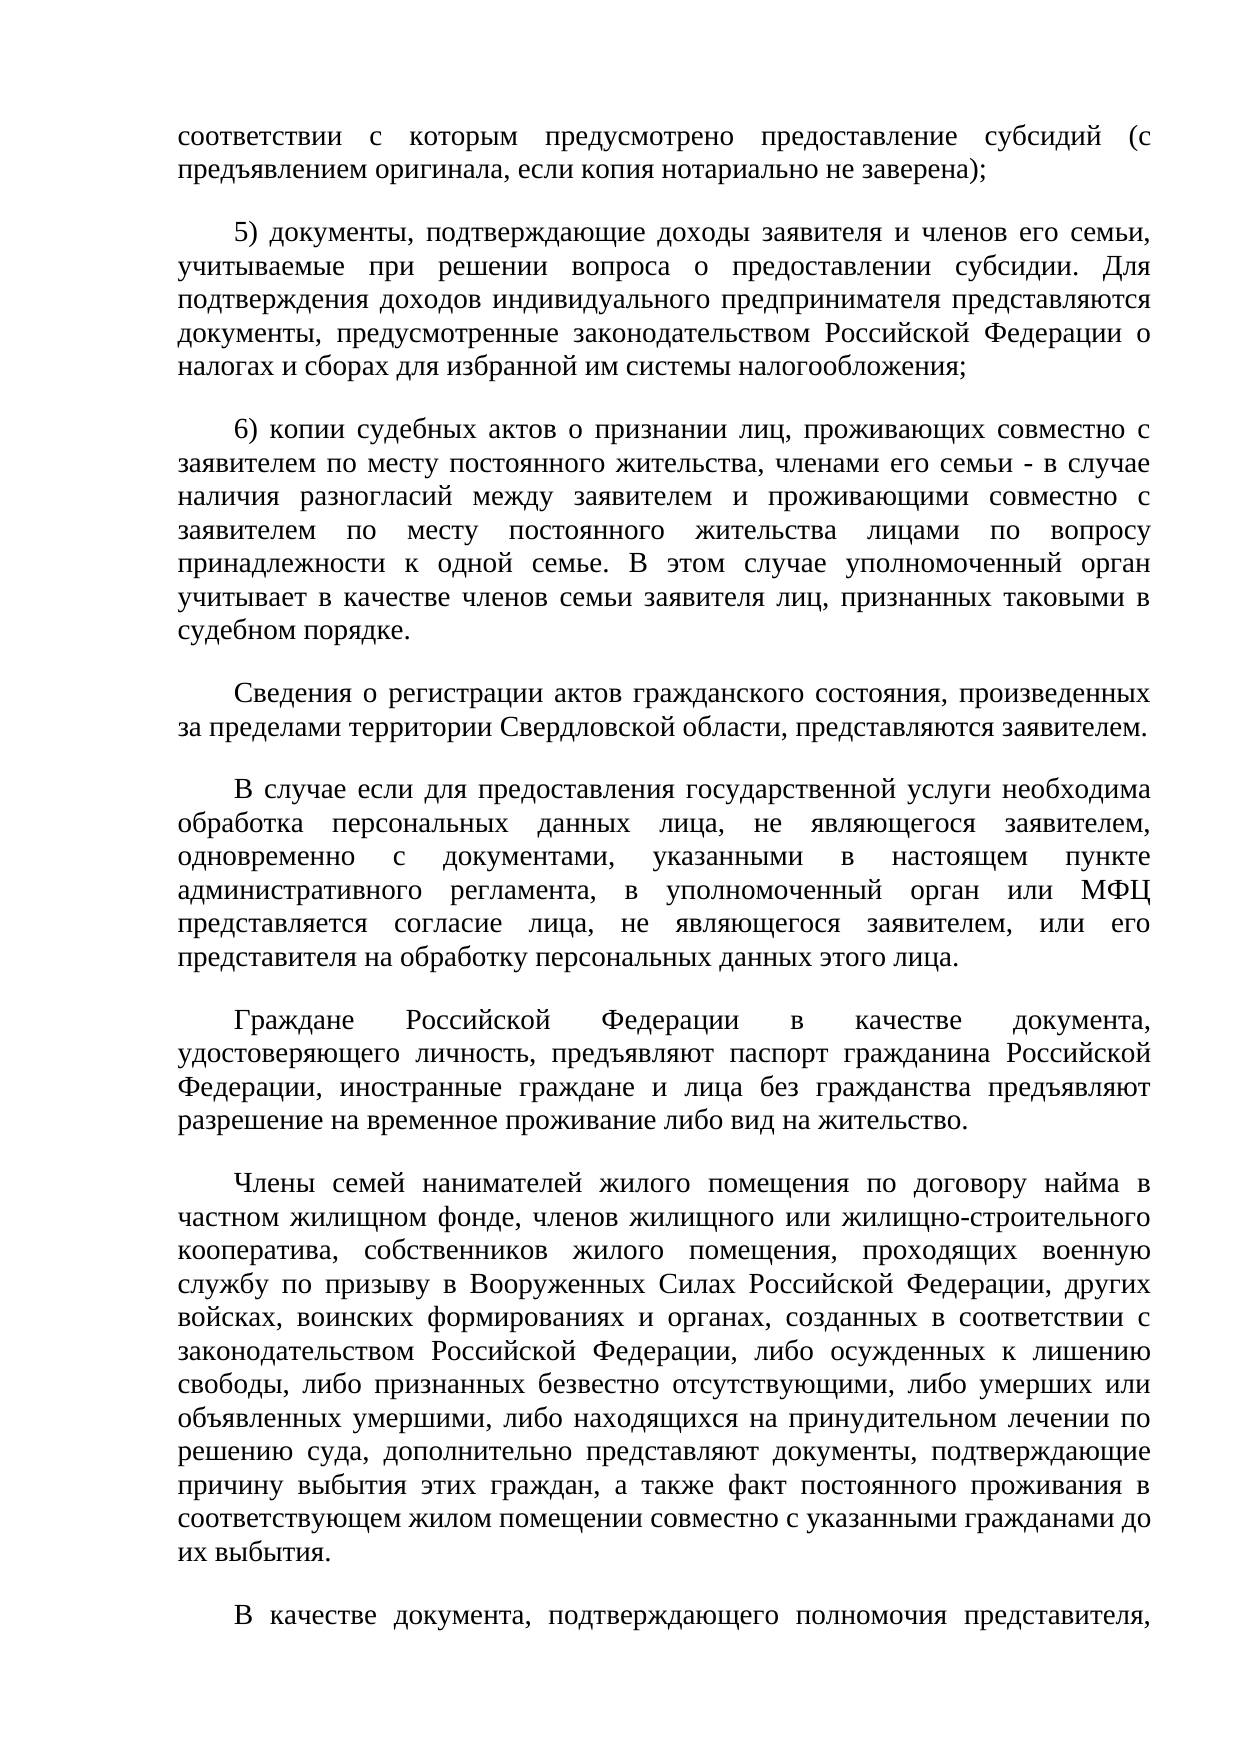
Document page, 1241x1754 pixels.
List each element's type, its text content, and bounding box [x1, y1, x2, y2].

text 6) копии судебных актов о признании лиц, проживающих совместно с заявителем по месту постоянного жительства, членами его семьи - в случае наличия разногласий между заявителем и проживающими совместно с заявителем по месту постоянного жительства лицами по вопросу принадлежности к одной семье. В этом случае уполномоченный орган учитывает в качестве членов семьи заявителя лиц, признанных таковыми в судебном порядке. [177, 411, 1152, 646]
text Граждане Российской Федерации в качестве документа, удостоверяющего личность, предъявляют паспорт гражданина Российской Федерации, иностранные граждане и лица без гражданства предъявляют разрешение на временное проживание либо вид на жительство. [177, 1002, 1152, 1136]
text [177, 1597, 1152, 1630]
text 5) документы, подтверждающие доходы заявителя и членов его семьи, учитываемые при решении вопроса о предоставлении субсидии. Для подтверждения доходов индивидуального предпринимателя представляются документы, предусмотренные законодательством Российской Федерации о налогах и сборах для избранной им системы налогообложения; [177, 214, 1152, 382]
text Сведения о регистрации актов гражданского состояния, произведенных за пределами территории Свердловской области, представляются заявителем. [177, 675, 1152, 742]
text В случае если для предоставления государственной услуги необходима обработка персональных данных лица, не являющегося заявителем, одновременно с документами, указанными в настоящем пункте административного регламента, в уполномоченный орган или МФЦ представляется согласие лица, не являющегося заявителем, или его представителя на обработку персональных данных этого лица. [177, 771, 1152, 973]
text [177, 118, 1152, 185]
text Члены семей нанимателей жилого помещения по договору найма в частном жилищном фонде, членов жилищного или жилищно-строительного кооператива, собственников жилого помещения, проходящих военную службу по призыву в Вооруженных Силах Российской Федерации, других войсках, воинских формированиях и органах, созданных в соответствии с законодательством Российской Федерации, либо осужденных к лишению свободы, либо признанных безвестно отсутствующими, либо умерших или объявленных умершими, либо находящихся на принудительном лечении по решению суда, дополнительно представляют документы, подтверждающие причину выбытия этих граждан, а также факт постоянного проживания в соответствующем жилом помещении совместно с указанными гражданами до их выбытия. [177, 1165, 1152, 1568]
